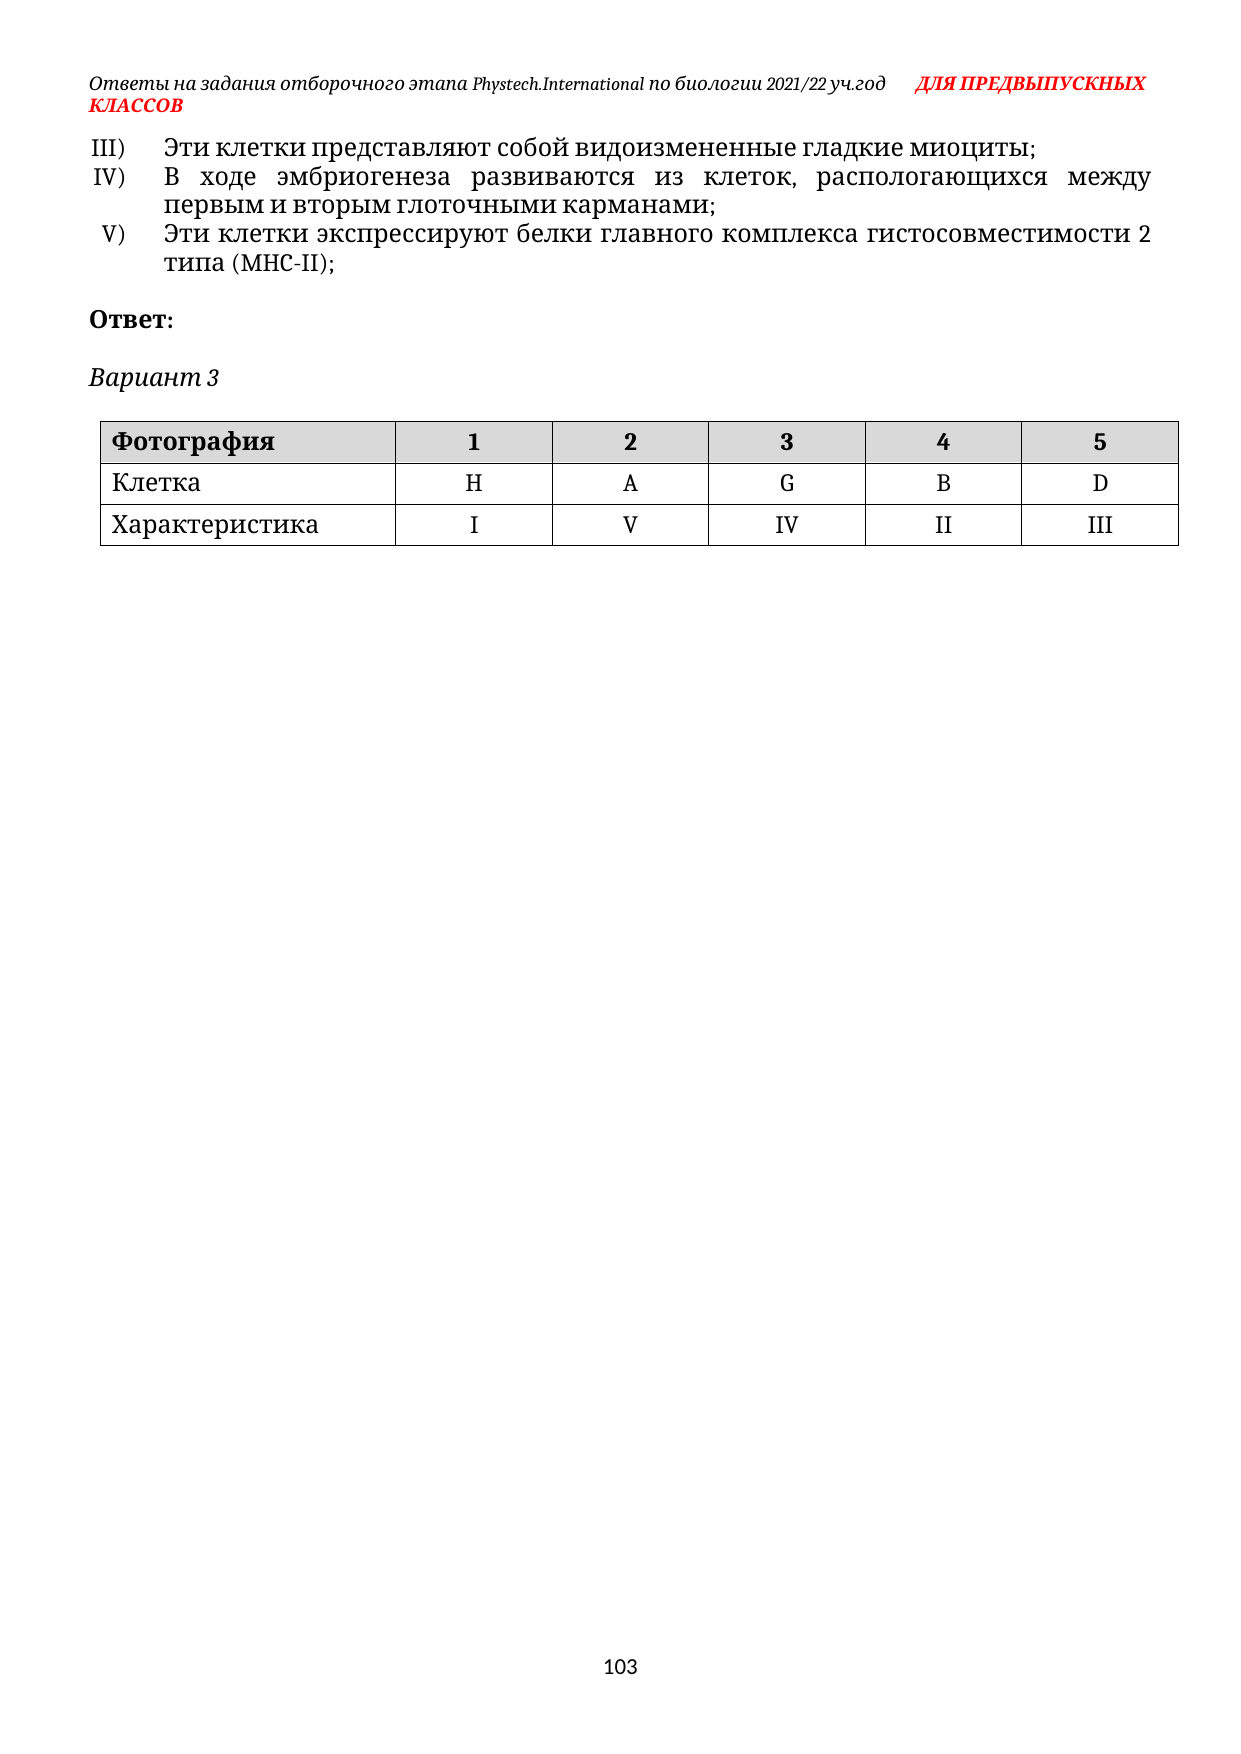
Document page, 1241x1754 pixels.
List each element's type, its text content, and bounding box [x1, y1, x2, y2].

table_cell I [396, 505, 552, 545]
table_cell IV [709, 505, 865, 545]
table_cell V [553, 505, 708, 545]
table_header 3 [709, 422, 865, 462]
table_cell A [553, 464, 708, 504]
table_header Фотография [101, 422, 395, 462]
table_header 5 [1022, 422, 1178, 462]
table_cell III [1022, 505, 1178, 545]
table_cell G [709, 464, 865, 504]
table_header 1 [396, 422, 552, 462]
table_cell II [866, 505, 1021, 545]
table_cell Характеристика [101, 505, 395, 545]
text Ответ: [89, 306, 1152, 335]
list Эти клетки экспрессируют белки главного комплекса гистосовместимости 2 типа (MHC-II); [126, 220, 1152, 277]
table_header 2 [553, 422, 708, 462]
text Вариант 3 [89, 364, 1152, 392]
table_cell B [866, 464, 1021, 504]
table_cell Клетка [101, 464, 395, 504]
list В ходе эмбриогенеза развиваются из клеток, распологающихся между первым и вторым глоточными карманами; [126, 162, 1152, 220]
table_cell D [1022, 464, 1178, 504]
table_header 4 [866, 422, 1021, 462]
table_cell H [396, 464, 552, 504]
list Эти клетки представляют собой видоизмененные гладкие миоциты; [126, 134, 1152, 162]
